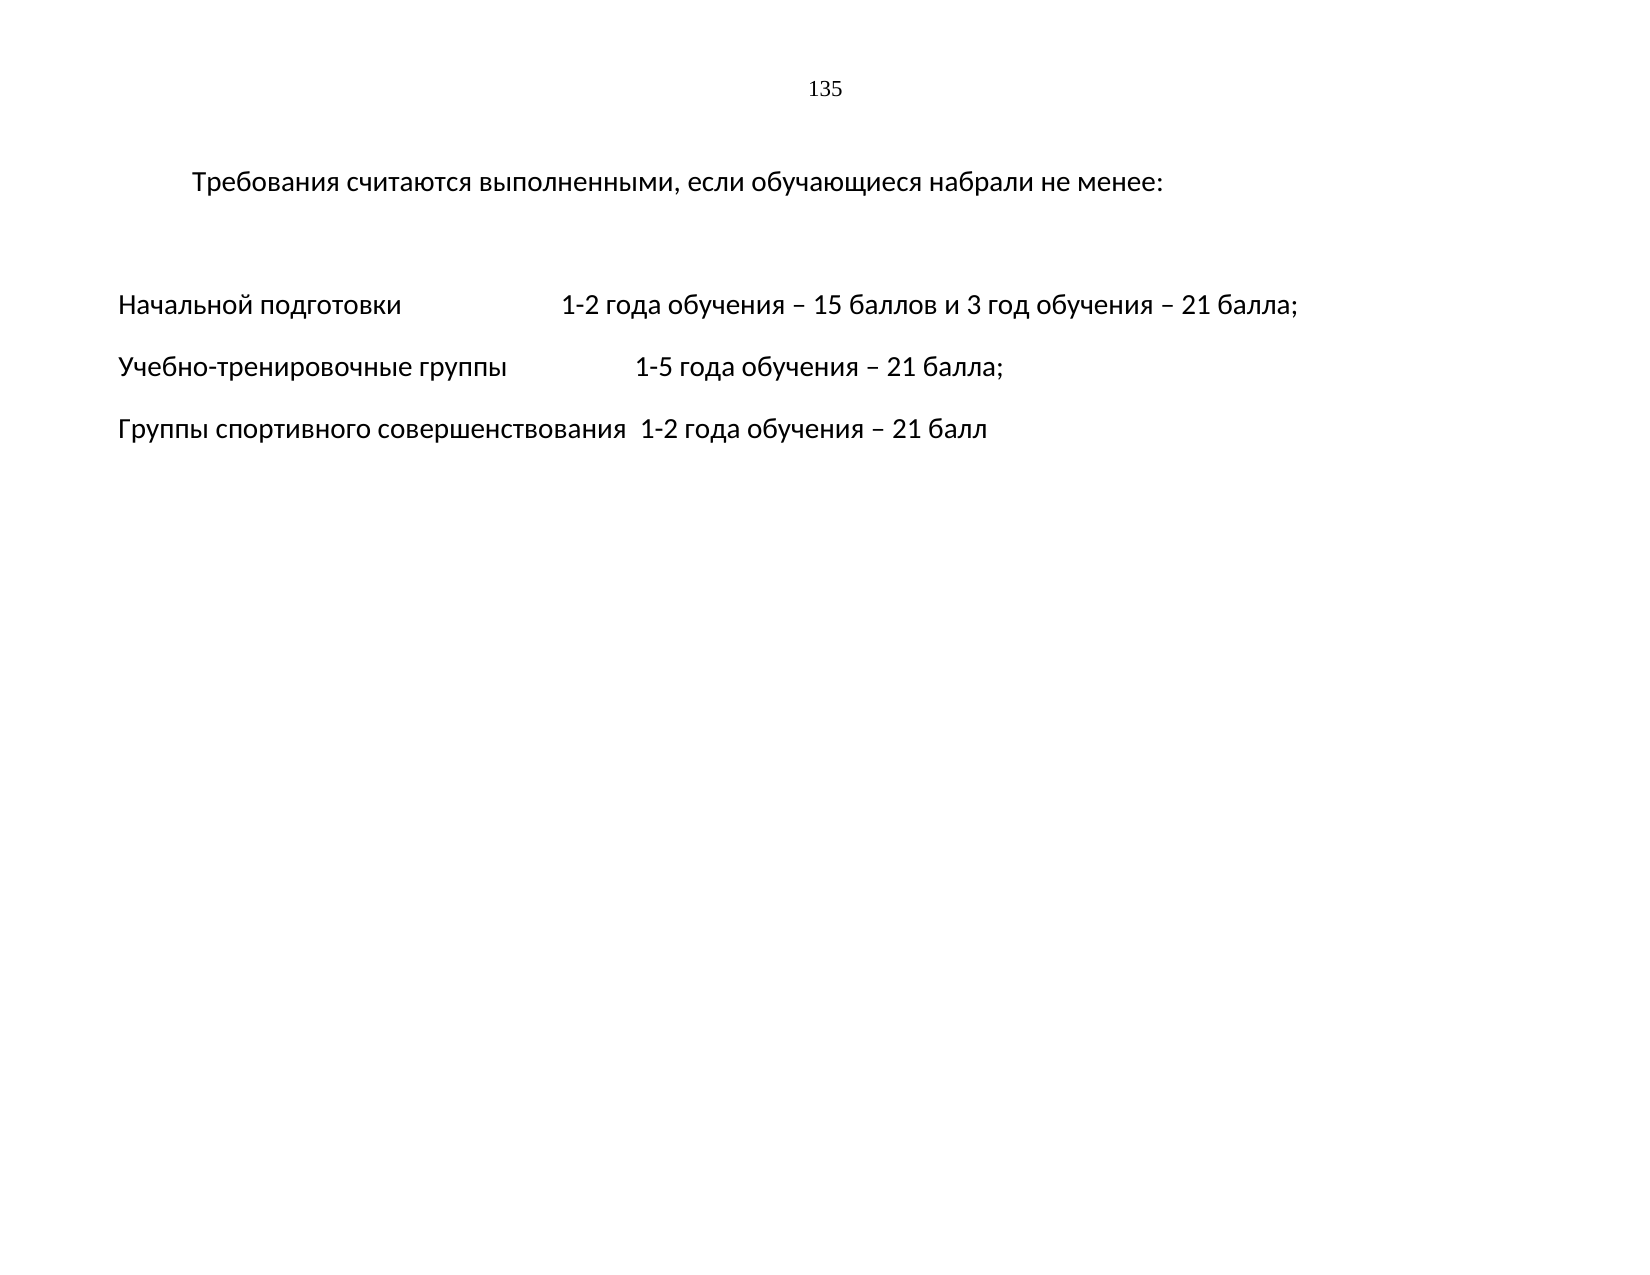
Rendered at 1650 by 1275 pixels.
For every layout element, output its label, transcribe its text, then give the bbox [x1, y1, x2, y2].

text Группы спортивного совершенствования 1-2 года обучения – 21 балл [118, 410, 1532, 446]
text Учебно-тренировочные группы 1-5 года обучения – 21 балла; [118, 348, 1532, 384]
text Начальной подготовки 1-2 года обучения – 15 баллов и 3 год обучения – 21 балла; [118, 286, 1532, 322]
text Требования считаются выполненными, если обучающиеся набрали не менее: [118, 163, 1532, 198]
